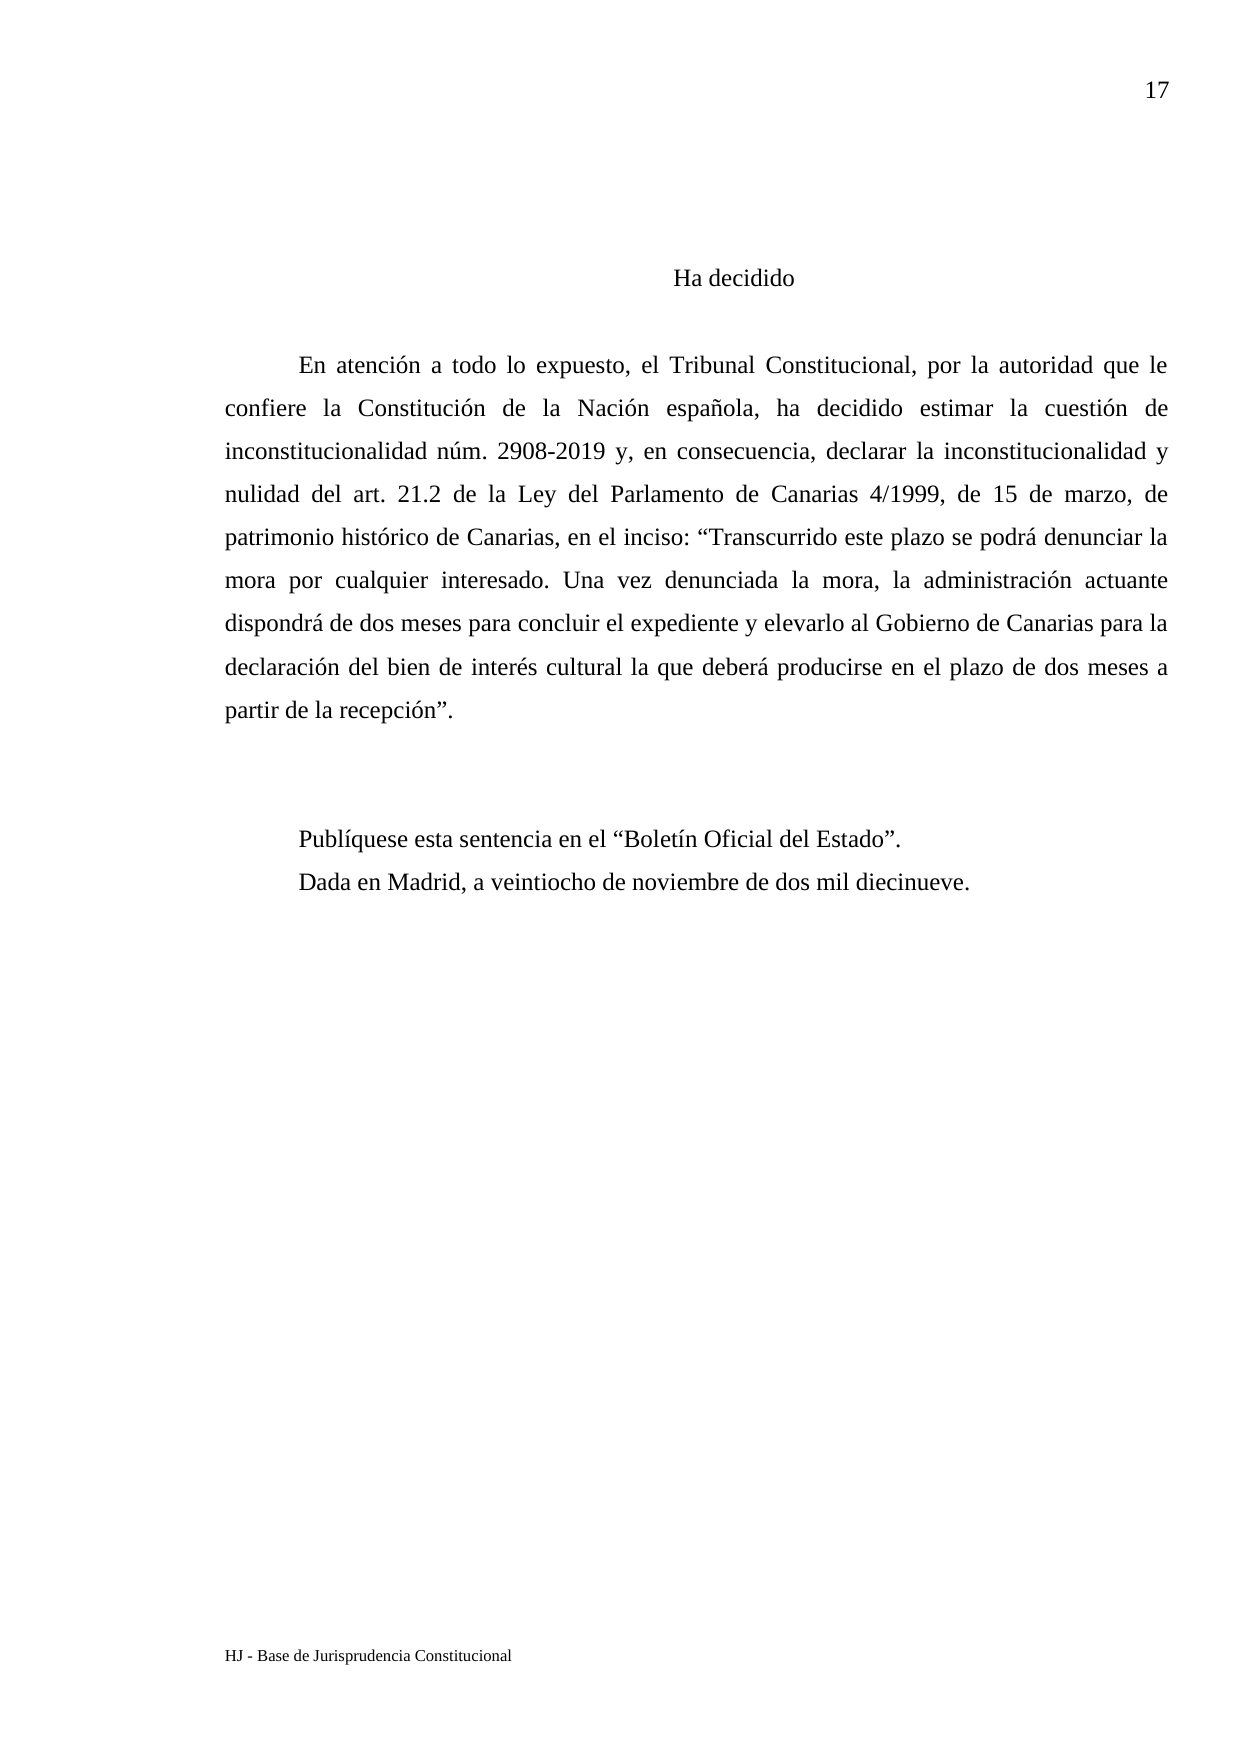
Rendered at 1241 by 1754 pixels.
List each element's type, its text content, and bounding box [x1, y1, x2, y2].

text En atención a todo lo expuesto, el Tribunal Constitucional, por la autoridad que le confiere la Constitución de la Nación española, ha decidido estimar la cuestión de inconstitucionalidad núm. 2908-2019 y, en consecuencia, declarar la inconstitucionalidad y nulidad del art. 21.2 de la Ley del Parlamento de Canarias 4/1999, de 15 de marzo, de patrimonio histórico de Canarias, en el inciso: “Transcurrido este plazo se podrá denunciar la mora por cualquier interesado. Una vez denunciada la mora, la administración actuante dispondrá de dos meses para concluir el expediente y elevarlo al Gobierno de Canarias para la declaración del bien de interés cultural la que deberá producirse en el plazo de dos meses a partir de la recepción”. [224, 350, 1169, 723]
text Ha decidido [224, 263, 1169, 292]
text Publíquese esta sentencia en el “Boletín Oficial del Estado”. [224, 824, 1169, 853]
text Dada en Madrid, a veintiocho de noviembre de dos mil diecinueve. [224, 867, 1169, 896]
